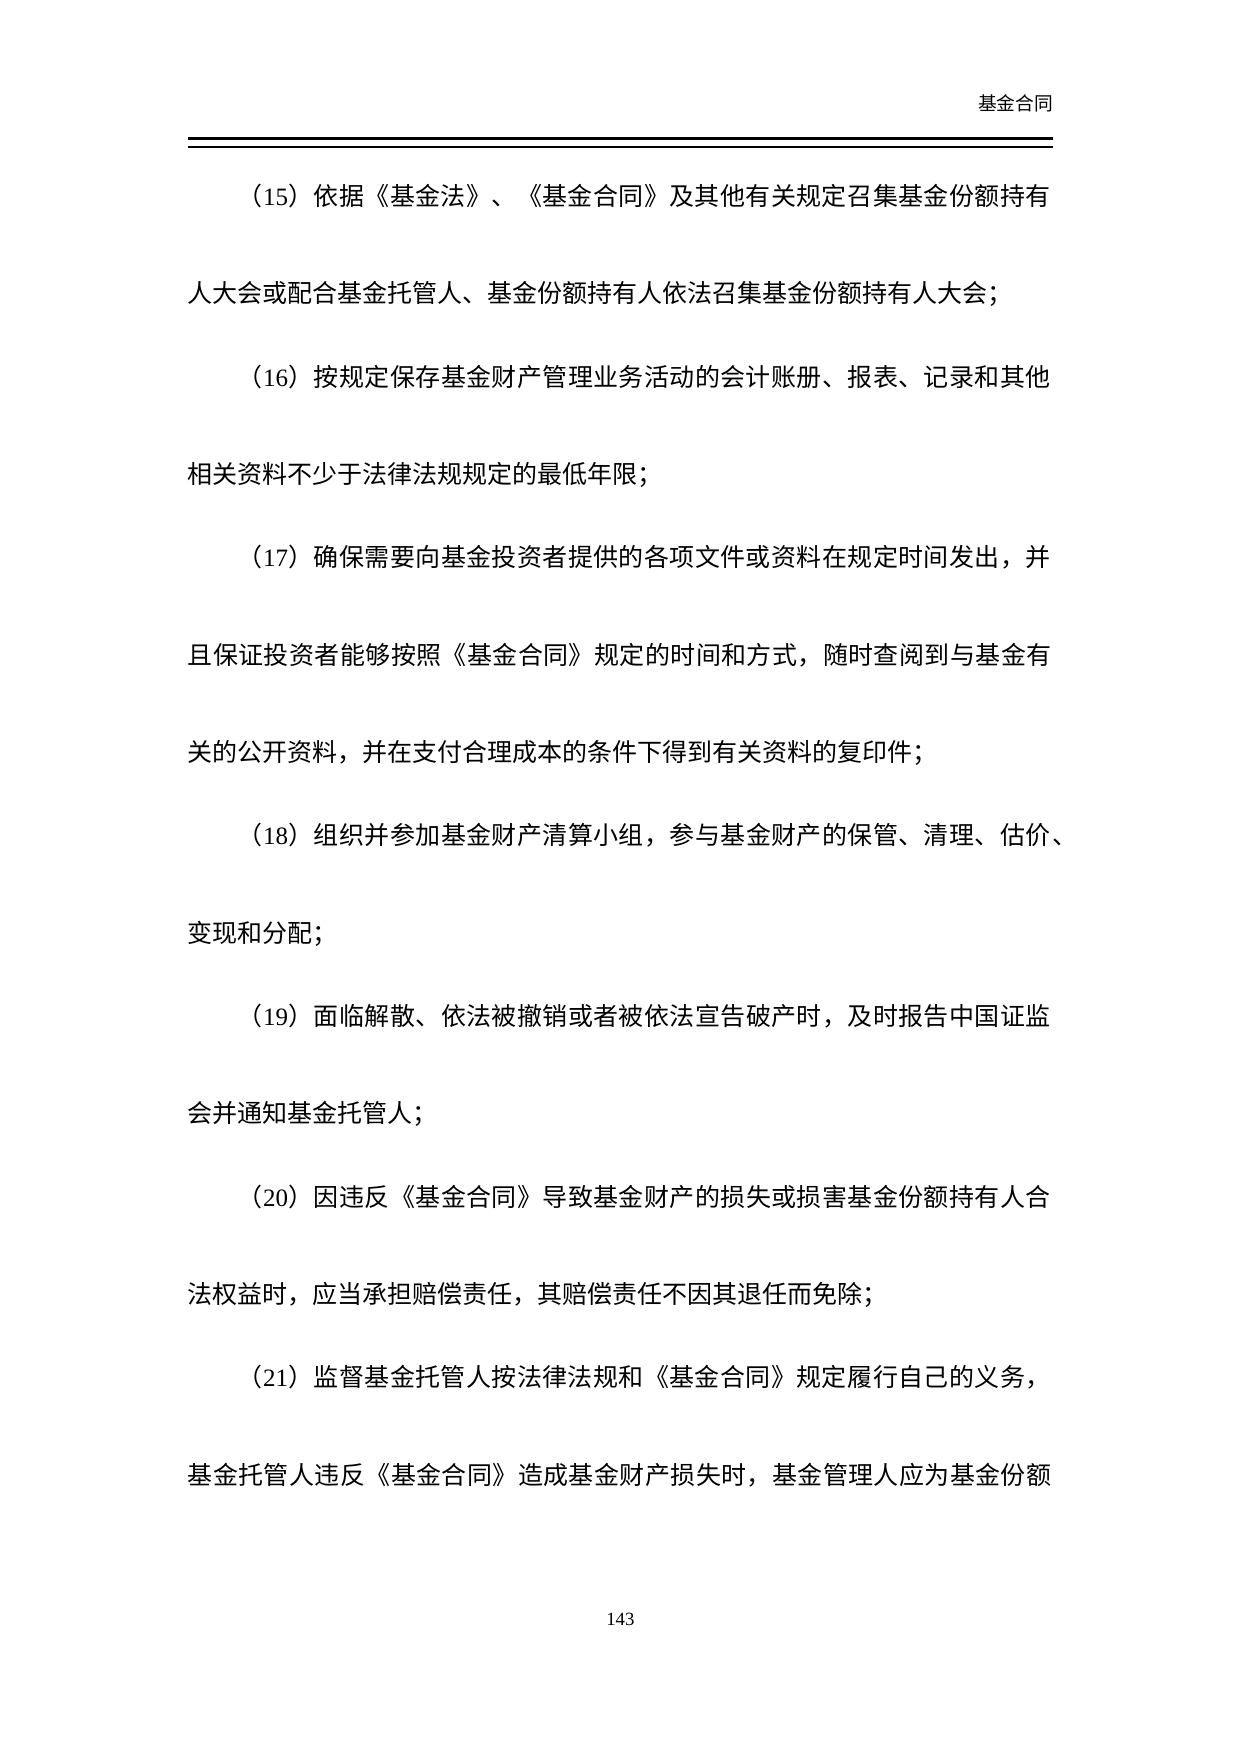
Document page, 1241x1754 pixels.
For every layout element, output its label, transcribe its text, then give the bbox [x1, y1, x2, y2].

text （16）按规定保存基金财产管理业务活动的会计账册、报表、记录和其他相关资料不少于法律法规规定的最低年限； [187, 343, 1053, 505]
text （18）组织并参加基金财产清算小组，参与基金财产的保管、清理、估价、变现和分配； [187, 801, 1053, 964]
text （20）因违反《基金合同》导致基金财产的损失或损害基金份额持有人合法权益时，应当承担赔偿责任，其赔偿责任不因其退任而免除； [187, 1163, 1053, 1325]
text （15）依据《基金法》、《基金合同》及其他有关规定召集基金份额持有人大会或配合基金托管人、基金份额持有人依法召集基金份额持有人大会； [187, 162, 1053, 324]
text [187, 1343, 1053, 1506]
text （19）面临解散、依法被撤销或者被依法宣告破产时，及时报告中国证监会并通知基金托管人； [187, 982, 1053, 1144]
text （17）确保需要向基金投资者提供的各项文件或资料在规定时间发出，并且保证投资者能够按照《基金合同》规定的时间和方式，随时查阅到与基金有关的公开资料，并在支付合理成本的条件下得到有关资料的复印件； [187, 523, 1053, 783]
